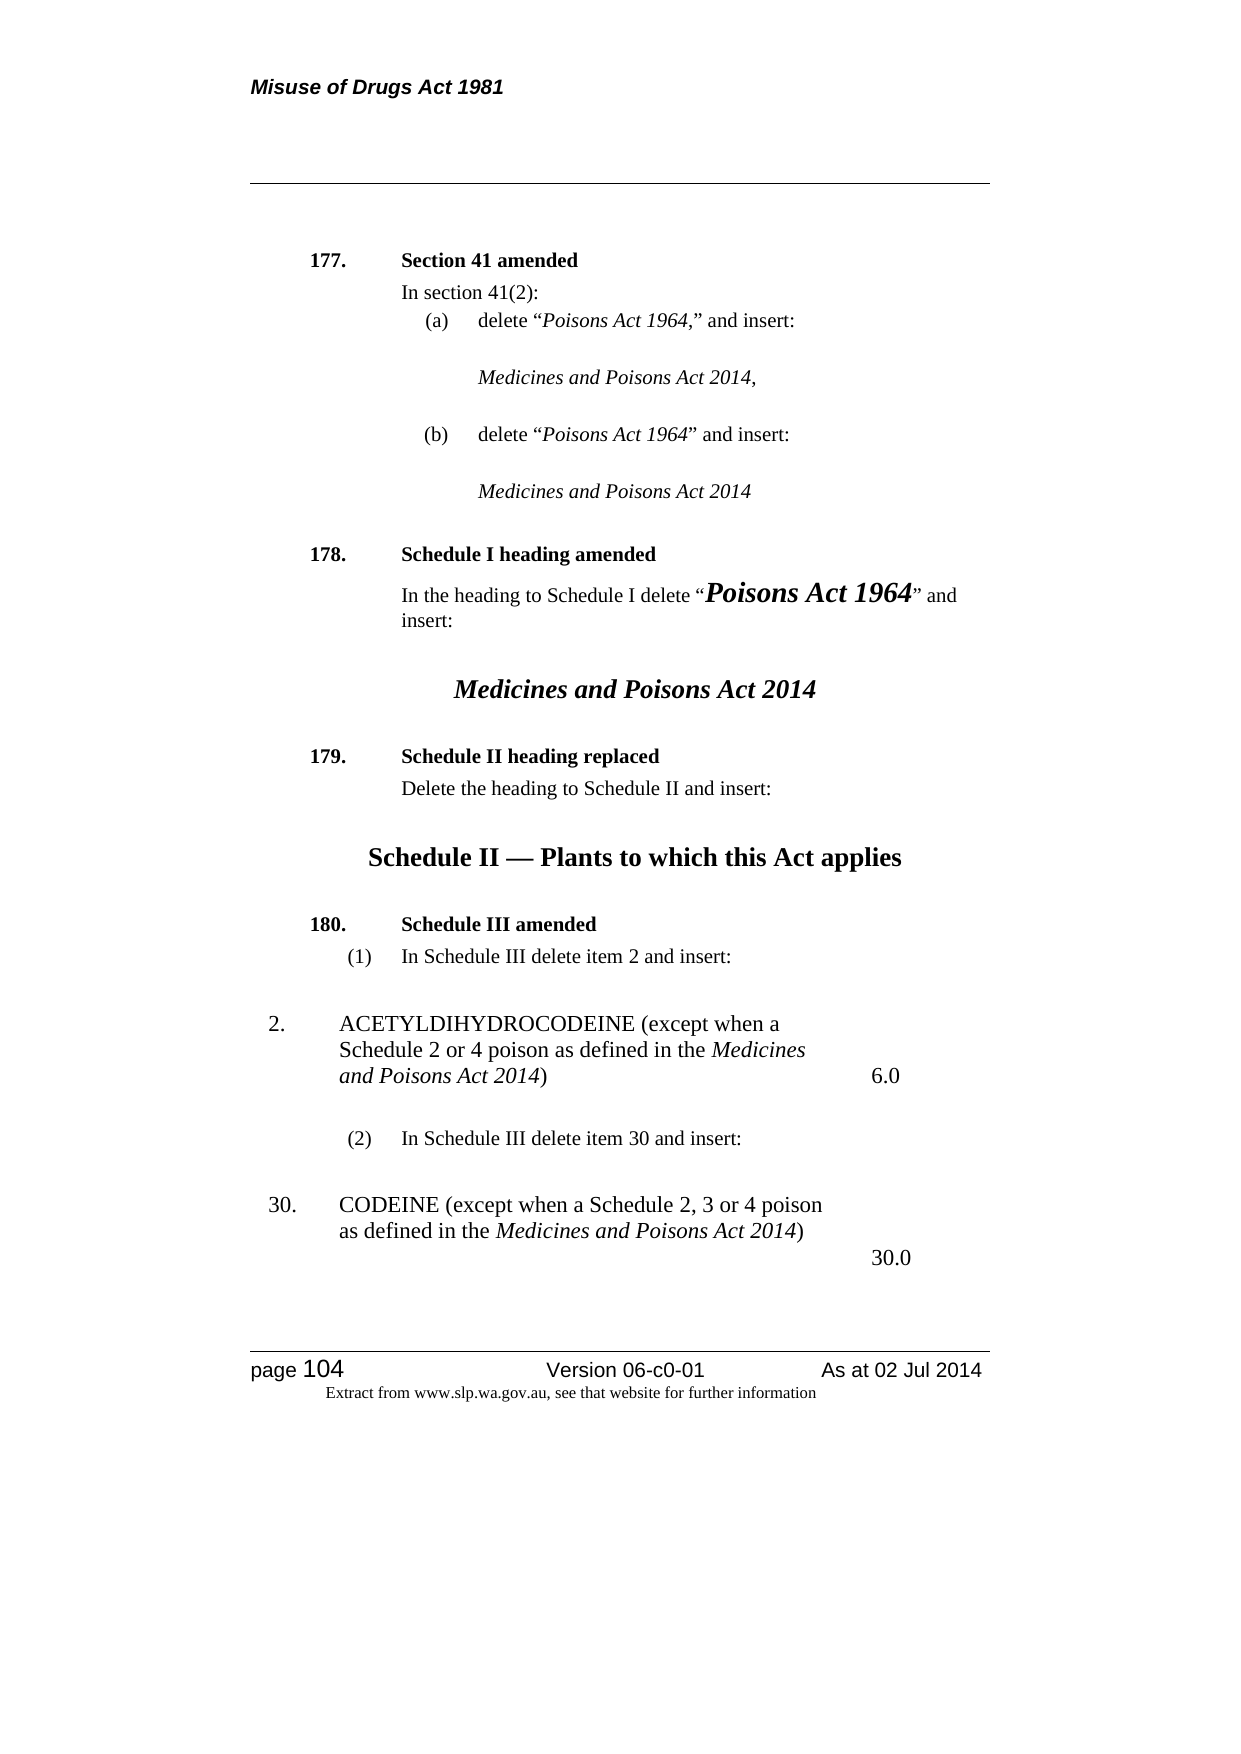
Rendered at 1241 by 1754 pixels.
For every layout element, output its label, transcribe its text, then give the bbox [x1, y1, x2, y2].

text (2) In Schedule III delete item 30 and insert: [312, 1126, 960, 1150]
subtitle Medicines and Poisons Act 2014 [309, 673, 960, 705]
text Medicines and Poisons Act 2014, [389, 365, 960, 389]
subtitle 178. Schedule I heading amended [309, 542, 960, 566]
subtitle Schedule II — Plants to which this Act applies [309, 842, 960, 873]
text In section 41(2): [312, 280, 960, 304]
text Delete the heading to Schedule II and insert: [312, 776, 960, 800]
text (b) delete “Poisons Act 1964” and insert: [389, 422, 960, 446]
subtitle 177. Section 41 amended [309, 247, 960, 272]
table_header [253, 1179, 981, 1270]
subtitle 179. Schedule II heading replaced [309, 744, 960, 768]
text (a) delete “Poisons Act 1964,” and insert: [389, 308, 960, 332]
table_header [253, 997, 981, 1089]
text In the heading to Schedule I delete “Poisons Act 1964” and insert: [312, 575, 960, 632]
text (1) In Schedule III delete item 2 and insert: [312, 944, 960, 968]
subtitle 180. Schedule III amended [309, 912, 960, 936]
text Medicines and Poisons Act 2014 [389, 479, 960, 503]
